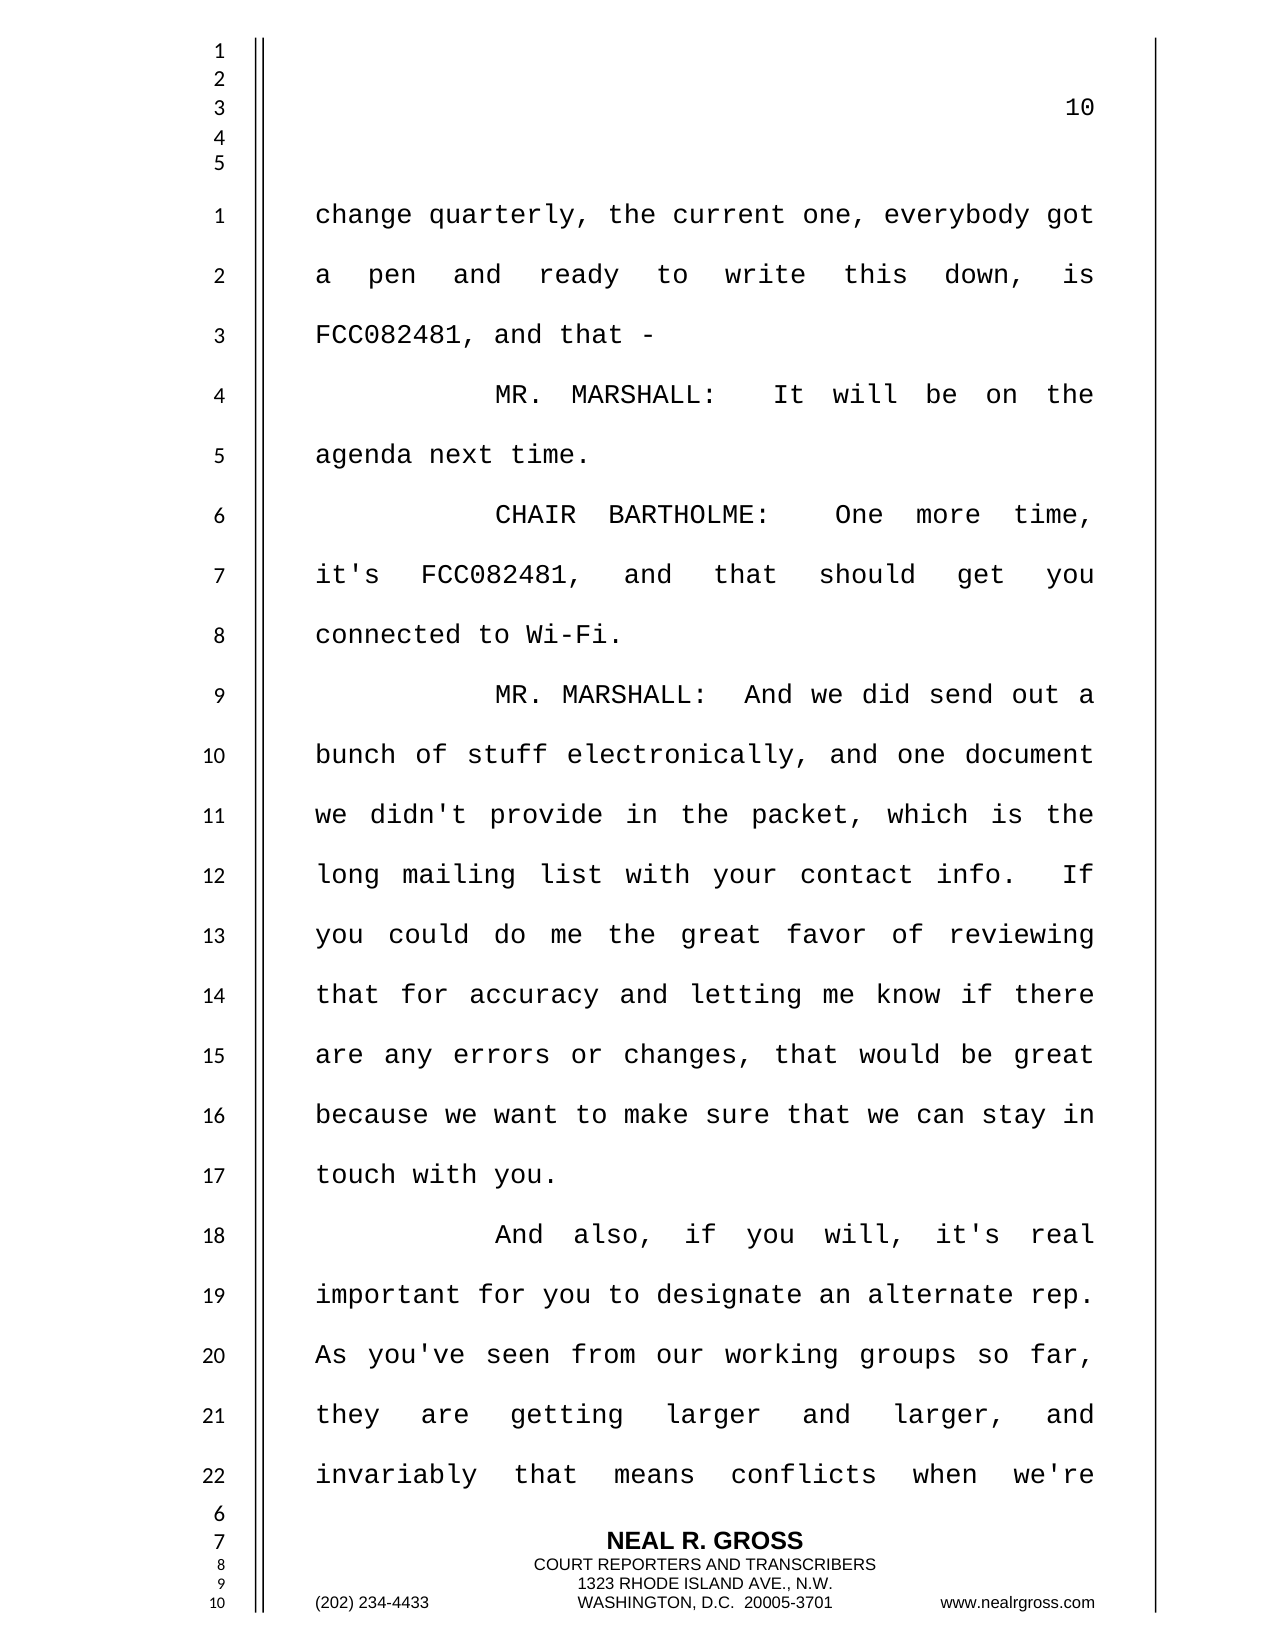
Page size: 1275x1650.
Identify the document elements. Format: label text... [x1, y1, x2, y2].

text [315, 1196, 1095, 1496]
text MR. MARSHALL: It will be on the agenda next time. [315, 356, 1095, 476]
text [315, 176, 1095, 356]
text MR. MARSHALL: And we did send out a bunch of stuff electronically, and one document we didn't provide in the packet, which is the long mailing list with your contact info. If you could do me the great favor of reviewing that for accuracy and letting me know if there are any errors or changes, that would be great because we want to make sure that we can stay in touch with you. [315, 656, 1095, 1196]
text CHAIR BARTHOLME: One more time, it's FCC082481, and that should get you connected to Wi-Fi. [315, 476, 1095, 656]
